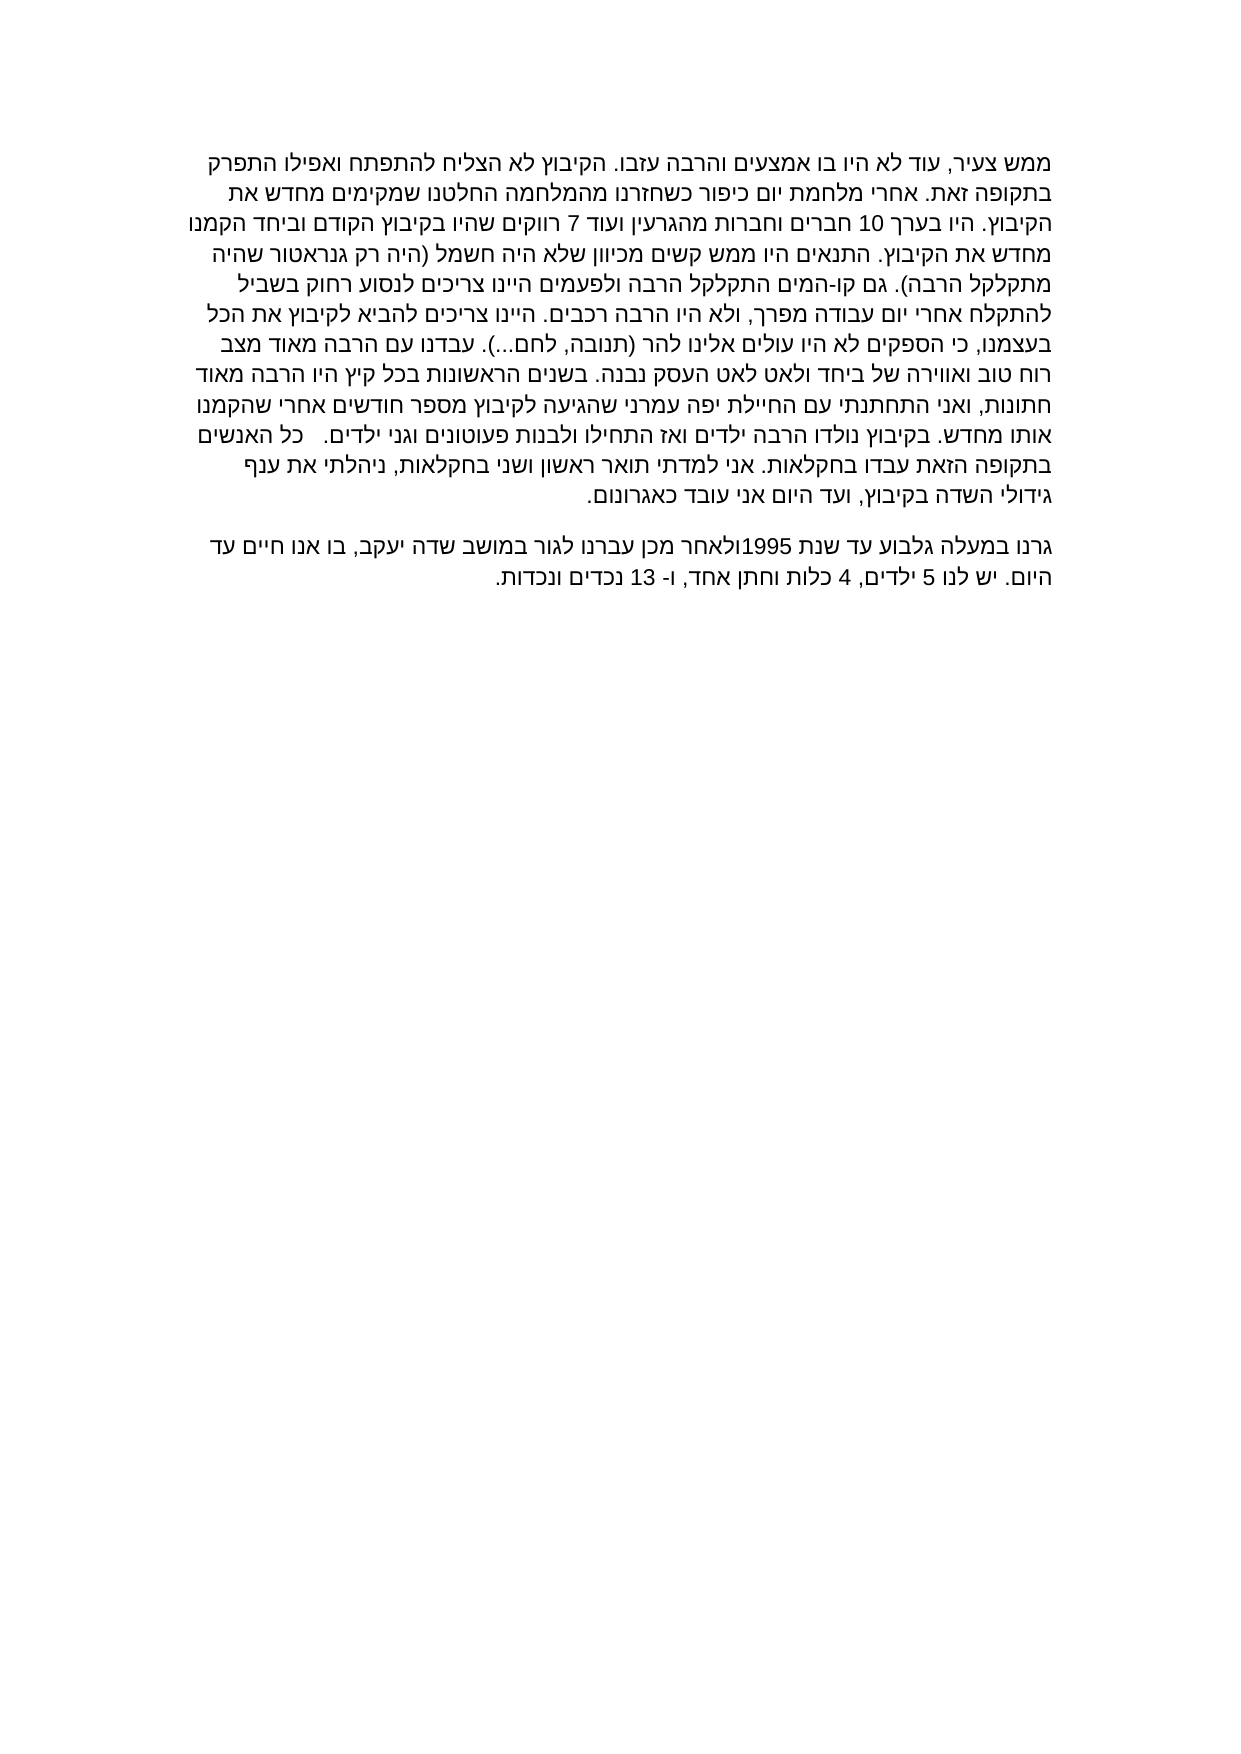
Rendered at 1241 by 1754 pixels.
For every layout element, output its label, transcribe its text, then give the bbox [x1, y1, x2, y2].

text גרנו במעלה גלבוע עד שנת 1995ולאחר מכן עברנו לגור במושב שדה יעקב, בו אנו חיים עד היום. יש לנו 5 ילדים, 4 כלות וחתן אחד, ו- 13 נכדים ונכדות. [187, 533, 1053, 590]
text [187, 150, 1053, 509]
